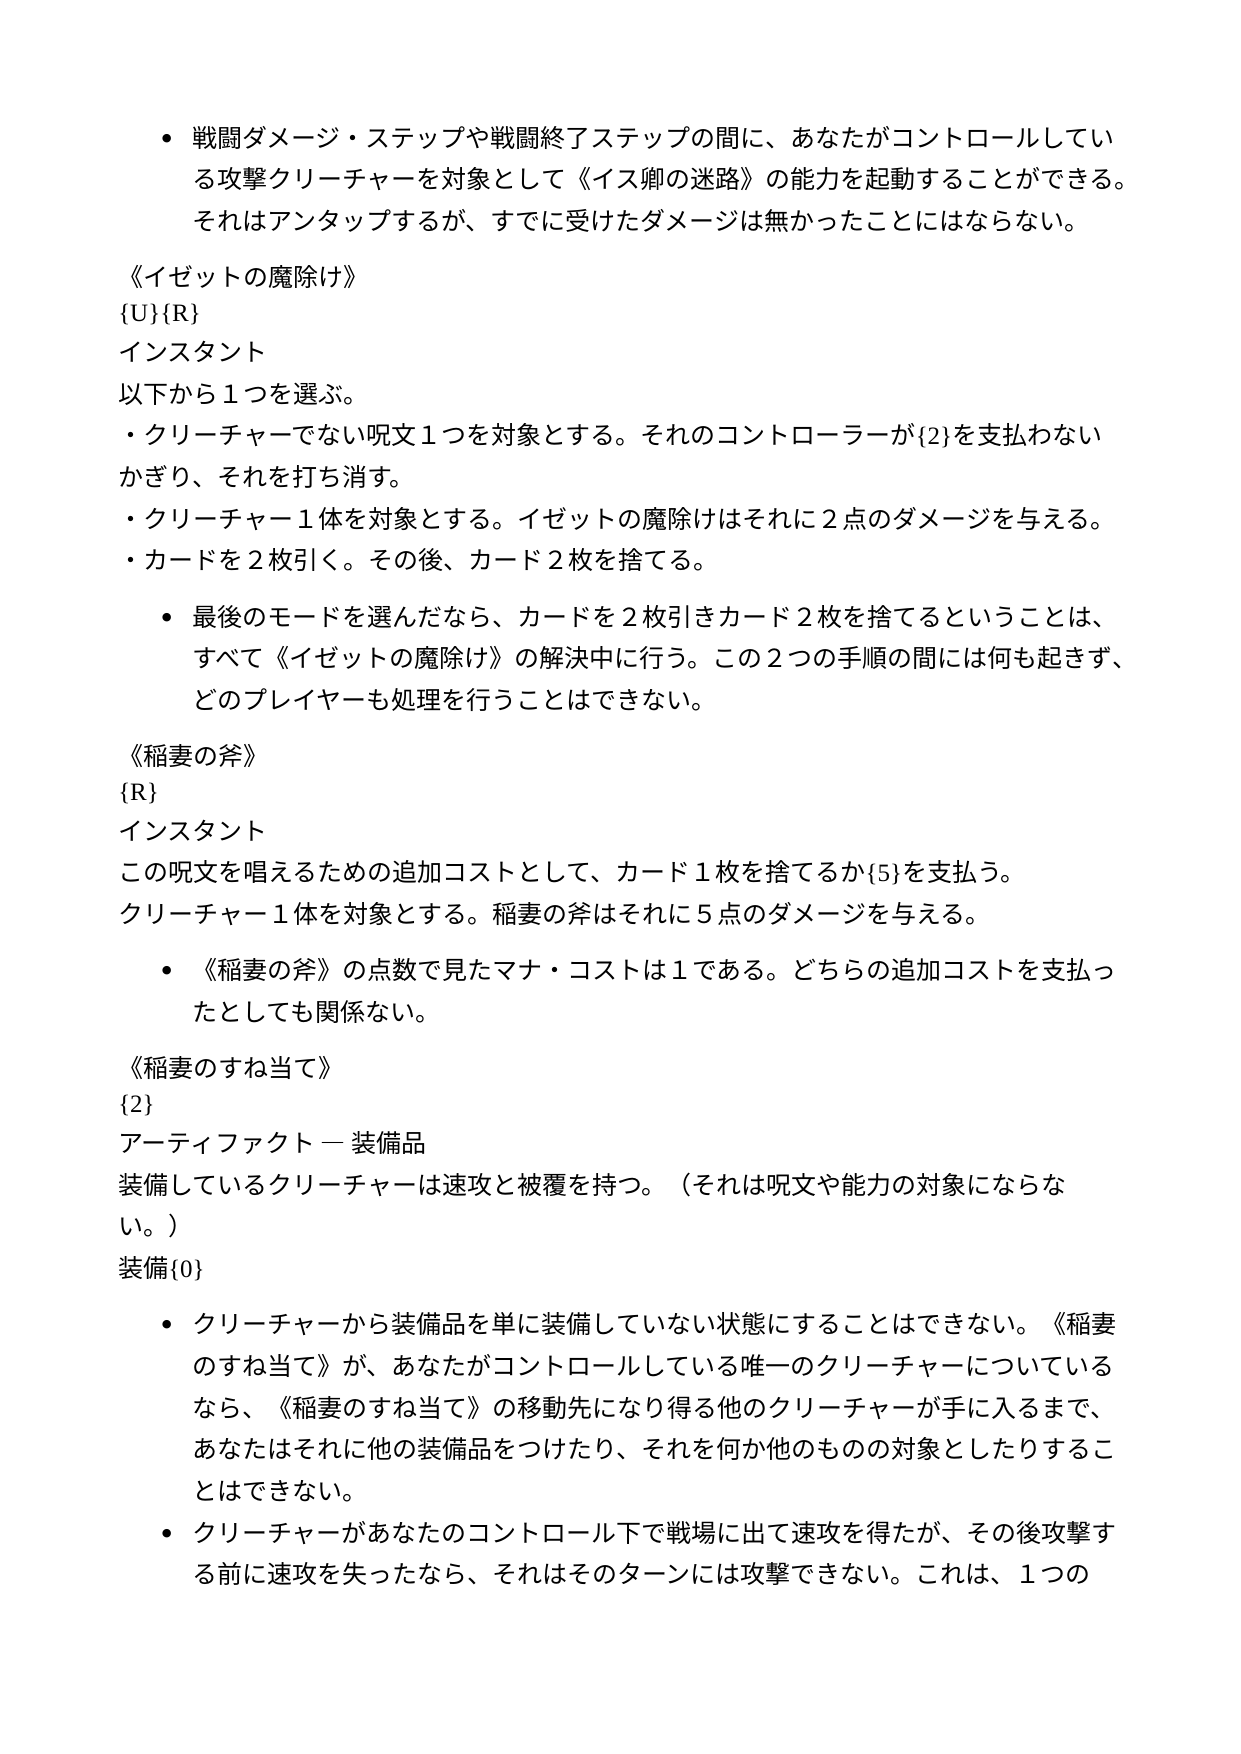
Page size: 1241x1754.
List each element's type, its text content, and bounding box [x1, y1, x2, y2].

list 戦闘ダメージ・ステップや戦闘終了ステップの間に、あなたがコントロールしている攻撃クリーチャーを対象として《イス卿の迷路》の能力を起動することができる。それはアンタップするが、すでに受けたダメージは無かったことにはならない。 [162, 118, 1122, 238]
list 《稲妻の斧》の点数で見たマナ・コストは１である。どちらの追加コストを支払ったとしても関係ない。 [162, 951, 1122, 1029]
list 最後のモードを選んだなら、カードを２枚引きカード２枚を捨てるということは、すべて《イゼットの魔除け》の解決中に行う。この２つの手順の間には何も起きず、どのプレイヤーも処理を行うことはできない。 [162, 597, 1122, 717]
text 《稲妻の斧》 {R} インスタント この呪文を唱えるための追加コストとして、カード１枚を捨てるか{5}を支払う。 クリーチャー１体を対象とする。稲妻の斧はそれに５点のダメージを与える。 [118, 737, 1122, 931]
list クリーチャーから装備品を単に装備していない状態にすることはできない。《稲妻のすね当て》が、あなたがコントロールしている唯一のクリーチャーについているなら、《稲妻のすね当て》の移動先になり得る他のクリーチャーが手に入るまで、あなたはそれに他の装備品をつけたり、それを何か他のものの対象としたりすることはできない。 [162, 1305, 1122, 1508]
text 《イゼットの魔除け》 {U}{R} インスタント 以下から１つを選ぶ。 ・クリーチャーでない呪文１つを対象とする。それのコントローラーが{2}を支払わないかぎり、それを打ち消す。 ・クリーチャー１体を対象とする。イゼットの魔除けはそれに２点のダメージを与える。 ・カードを２枚引く。その後、カード２枚を捨てる。 [118, 258, 1122, 577]
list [162, 1513, 1122, 1591]
text 《稲妻のすね当て》 {2} アーティファクト ― 装備品 装備しているクリーチャーは速攻と被覆を持つ。（それは呪文や能力の対象にならない。） 装備{0} [118, 1049, 1122, 1285]
